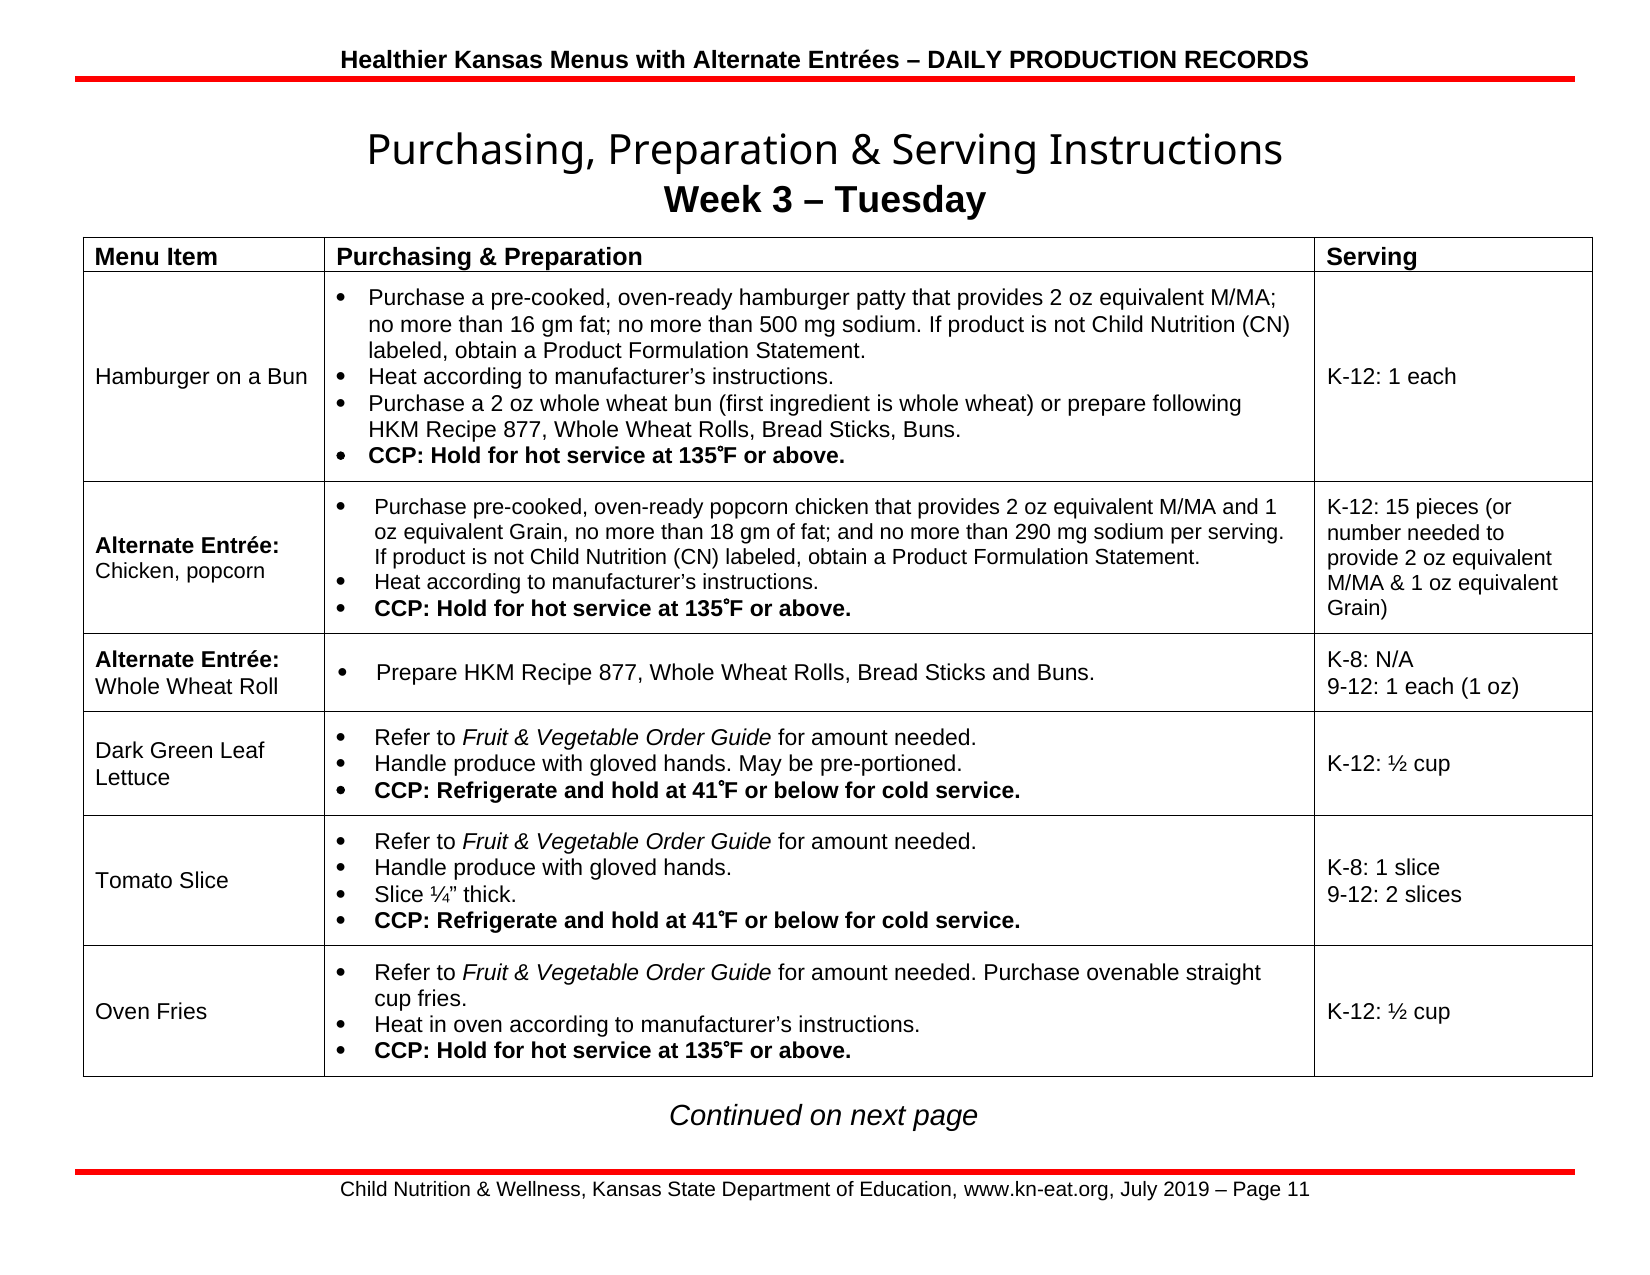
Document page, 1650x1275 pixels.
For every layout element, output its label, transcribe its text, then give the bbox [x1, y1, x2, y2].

table_cell Prepare HKM Recipe 877, Whole Wheat Rolls, Bread Sticks and Buns. [325, 634, 1314, 711]
table_cell K-12: 15 pieces (or number needed to provide 2 oz equivalent M/MA & 1 oz equivalent Grain) [1315, 482, 1592, 633]
table_cell Purchase pre-cooked, oven-ready popcorn chicken that provides 2 oz equivalent M/MA and 1 oz equivalent Grain, no more than 18 gm of fat; and no more than 290 mg sodium per serving. If product is not Child Nutrition (CN) labeled, obtain a Product Formulation Statement. Heat according to manufacturer’s instructions. CCP: Hold for hot service at 135F or above. [325, 482, 1314, 633]
subtitle Purchasing, Preparation & Serving Instructions [87, 120, 1563, 177]
table_header Menu Item [84, 238, 324, 271]
table_cell Dark Green Leaf Lettuce [84, 712, 324, 815]
table_cell Alternate Entrée: Chicken, popcorn [84, 482, 324, 633]
table_cell K-8: 1 slice 9-12: 2 slices [1315, 816, 1592, 945]
table_cell Refer to Fruit & Vegetable Order Guide for amount needed. Handle produce with gloved hands. May be pre-portioned. CCP: Refrigerate and hold at 41F or below for cold service. [325, 712, 1314, 815]
table_cell Tomato Slice [84, 816, 324, 945]
table_cell Oven Fries [84, 946, 324, 1076]
table_cell K-12: ½ cup [1315, 946, 1592, 1076]
text Continued on next page [75, 1098, 1575, 1132]
table_cell K-12: 1 each [1315, 272, 1592, 481]
table_cell Purchase a pre-cooked, oven-ready hamburger patty that provides 2 oz equivalent M/MA; no more than 16 gm fat; no more than 500 mg sodium. If product is not Child Nutrition (CN) labeled, obtain a Product Formulation Statement. Heat according to manufacturer’s instructions. Purchase a 2 oz whole wheat bun (first ingredient is whole wheat) or prepare following HKM Recipe 877, Whole Wheat Rolls, Bread Sticks, Buns. CCP: Hold for hot service at 135F or above. [325, 272, 1314, 481]
table_cell K-12: ½ cup [1315, 712, 1592, 815]
table_cell Refer to Fruit & Vegetable Order Guide for amount needed. Handle produce with gloved hands. Slice ¼” thick. CCP: Refrigerate and hold at 41F or below for cold service. [325, 816, 1314, 945]
table_cell Alternate Entrée: Whole Wheat Roll [84, 634, 324, 711]
table_header Serving [1315, 238, 1592, 271]
table_cell Hamburger on a Bun [84, 272, 324, 481]
table_cell K-8: N/A 9-12: 1 each (1 oz) [1315, 634, 1592, 711]
table_header Purchasing & Preparation [325, 238, 1314, 271]
table_cell Refer to Fruit & Vegetable Order Guide for amount needed. Purchase ovenable straight cup fries. Heat in oven according to manufacturer’s instructions. CCP: Hold for hot service at 135F or above. [325, 946, 1314, 1076]
title Week 3 – Tuesday [75, 177, 1575, 220]
